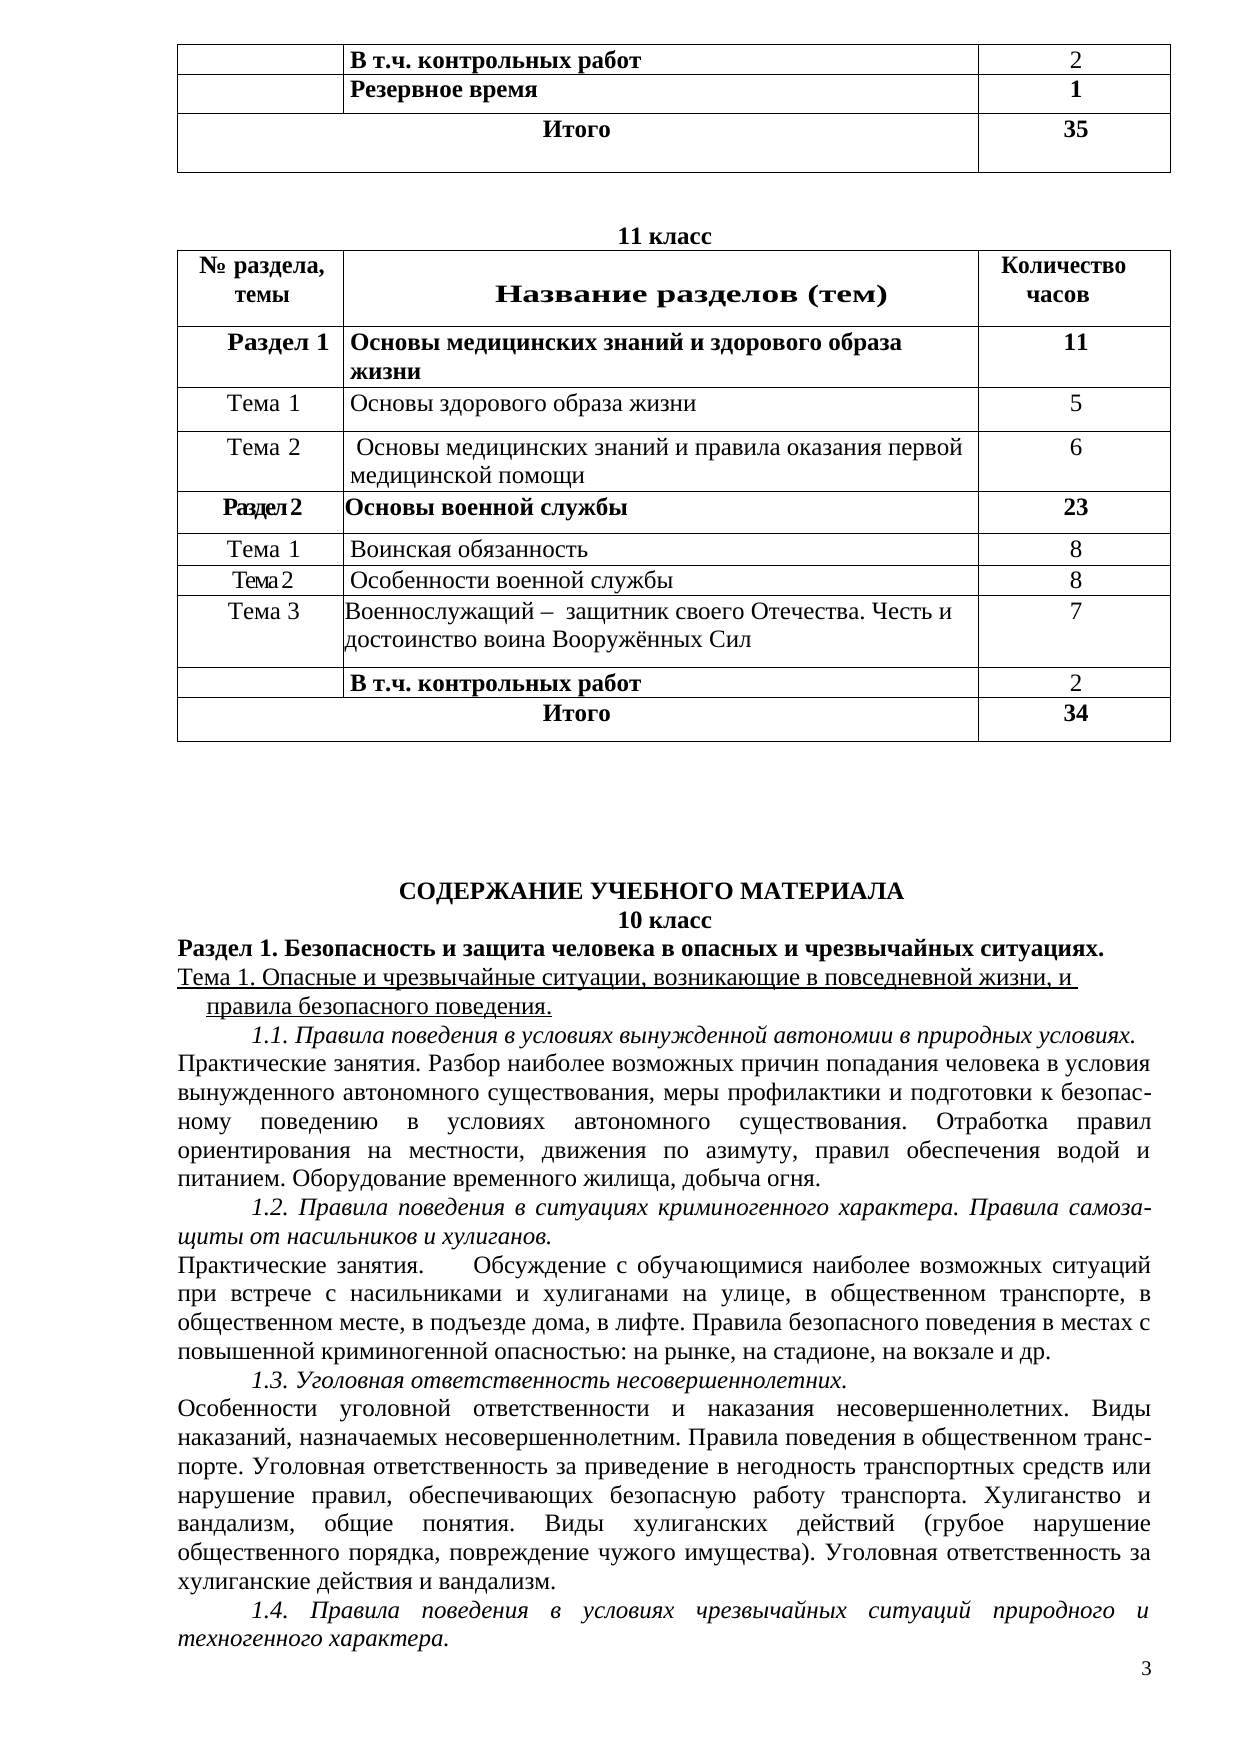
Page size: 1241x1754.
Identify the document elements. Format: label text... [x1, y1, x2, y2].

table_cell Раздел 2 [178, 492, 343, 533]
table_header № раздела, темы [178, 251, 343, 326]
table_cell 8 [979, 534, 1170, 564]
table_cell 35 [979, 114, 1170, 172]
table_cell Основы военной службы [344, 492, 978, 533]
table_cell 23 [979, 492, 1170, 533]
table_cell Тема 1 [178, 388, 343, 431]
text 1.2. Правила поведения в ситуациях криминогенного характера. Правила самозащиты от насильников и хулиганов. [177, 1192, 1152, 1250]
table_cell 2 [979, 45, 1170, 73]
table_cell Воинская обязанность [344, 534, 978, 564]
table_cell В т.ч. контрольных работ [344, 668, 978, 697]
table_cell Раздел 1 [178, 327, 343, 387]
text 11 класс [177, 221, 1152, 249]
table_cell Тема 1 [178, 534, 343, 564]
table_cell В т.ч. контрольных работ [344, 45, 978, 73]
text 10 класс [177, 905, 1152, 933]
table_cell Основы медицинских знаний и правила оказания первой медицинской помощи [344, 432, 978, 491]
table_cell 6 [979, 432, 1170, 491]
text Практические занятия. Разбор наиболее возможных причин попадания человека в условия вынужденного автономного существования, меры профилактики и подготовки к безопасному поведению в условиях автономного существования. Отработка правил ориентирования на местности, движения по азимуту, правил обеспечения водой и питанием. Оборудование временного жилища, добыча огня. [177, 1048, 1152, 1192]
table_header Название разделов (тем) [344, 251, 978, 326]
text СОДЕРЖАНИЕ УЧЕБНОГО МАТЕРИАЛА [325, 876, 1152, 905]
table_cell Основы медицинских знаний и здорового образа жизни [344, 327, 978, 387]
table_cell Военнослужащий – защитник своего Отечества. Честь и достоинство воина Вооружённых Сил [344, 596, 978, 667]
table_cell Тема 2 [178, 566, 343, 595]
text Раздел 1. Безопасность и защита человека в опасных и чрезвычайных ситуациях. [177, 933, 1152, 962]
table_cell Тема 2 [178, 432, 343, 491]
table_cell [178, 45, 343, 73]
text 1.3. Уголовная ответственность несовершеннолетних. [177, 1365, 1152, 1393]
text Особенности уголовной ответственности и наказания несовершеннолетних. Виды наказаний, назначаемых несовершеннолетним. Правила поведения в общественном транспорте. Уголовная ответственность за приведение в негодность транспортных средств или нарушение правил, обеспечивающих безопасную работу транспорта. Хулиганство и вандализм, общие понятия. Виды хулиганских действий (грубое нарушение общественного порядка, повреждение чужого имущества). Уголовная ответственность за хулиганские действия и вандализм. [177, 1393, 1152, 1595]
text 1.1. Правила поведения в условиях вынужденной автономии в природных условиях. [177, 1020, 1152, 1048]
table_cell 1 [979, 75, 1170, 113]
text Практические занятия. Обсуждение с обучающимися наиболее возможных ситуаций при встрече с насильниками и хулиганами на улице, в общественном транспорте, в общественном месте, в подъезде дома, в лифте. Правила безопасного поведения в местах с повышенной криминогенной опасностью: на рынке, на стадионе, на вокзале и др. [177, 1250, 1152, 1365]
table_cell 2 [979, 668, 1170, 697]
table_cell Особенности военной службы [344, 566, 978, 595]
text 1.4. Правила поведения в условиях чрезвычайных ситуаций природного и техногенного характера. [177, 1595, 1152, 1652]
table_header Количество часов [979, 251, 1170, 326]
table_cell Основы здорового образа жизни [344, 388, 978, 431]
table_cell Резервное время [344, 75, 978, 113]
table_cell Тема 3 [178, 596, 343, 667]
table_cell Итого [178, 114, 978, 172]
table_cell [178, 75, 343, 113]
table_cell [178, 668, 343, 697]
table_cell 8 [979, 566, 1170, 595]
table_cell 11 [979, 327, 1170, 387]
table_cell Итого [178, 698, 978, 741]
table_cell 34 [979, 698, 1170, 741]
table_cell 5 [979, 388, 1170, 431]
table_cell 7 [979, 596, 1170, 667]
text Тема 1. Опасные и чрезвычайные ситуации, возникающие в повседневной жизни, и правила безопасного поведения. [177, 962, 1152, 1020]
